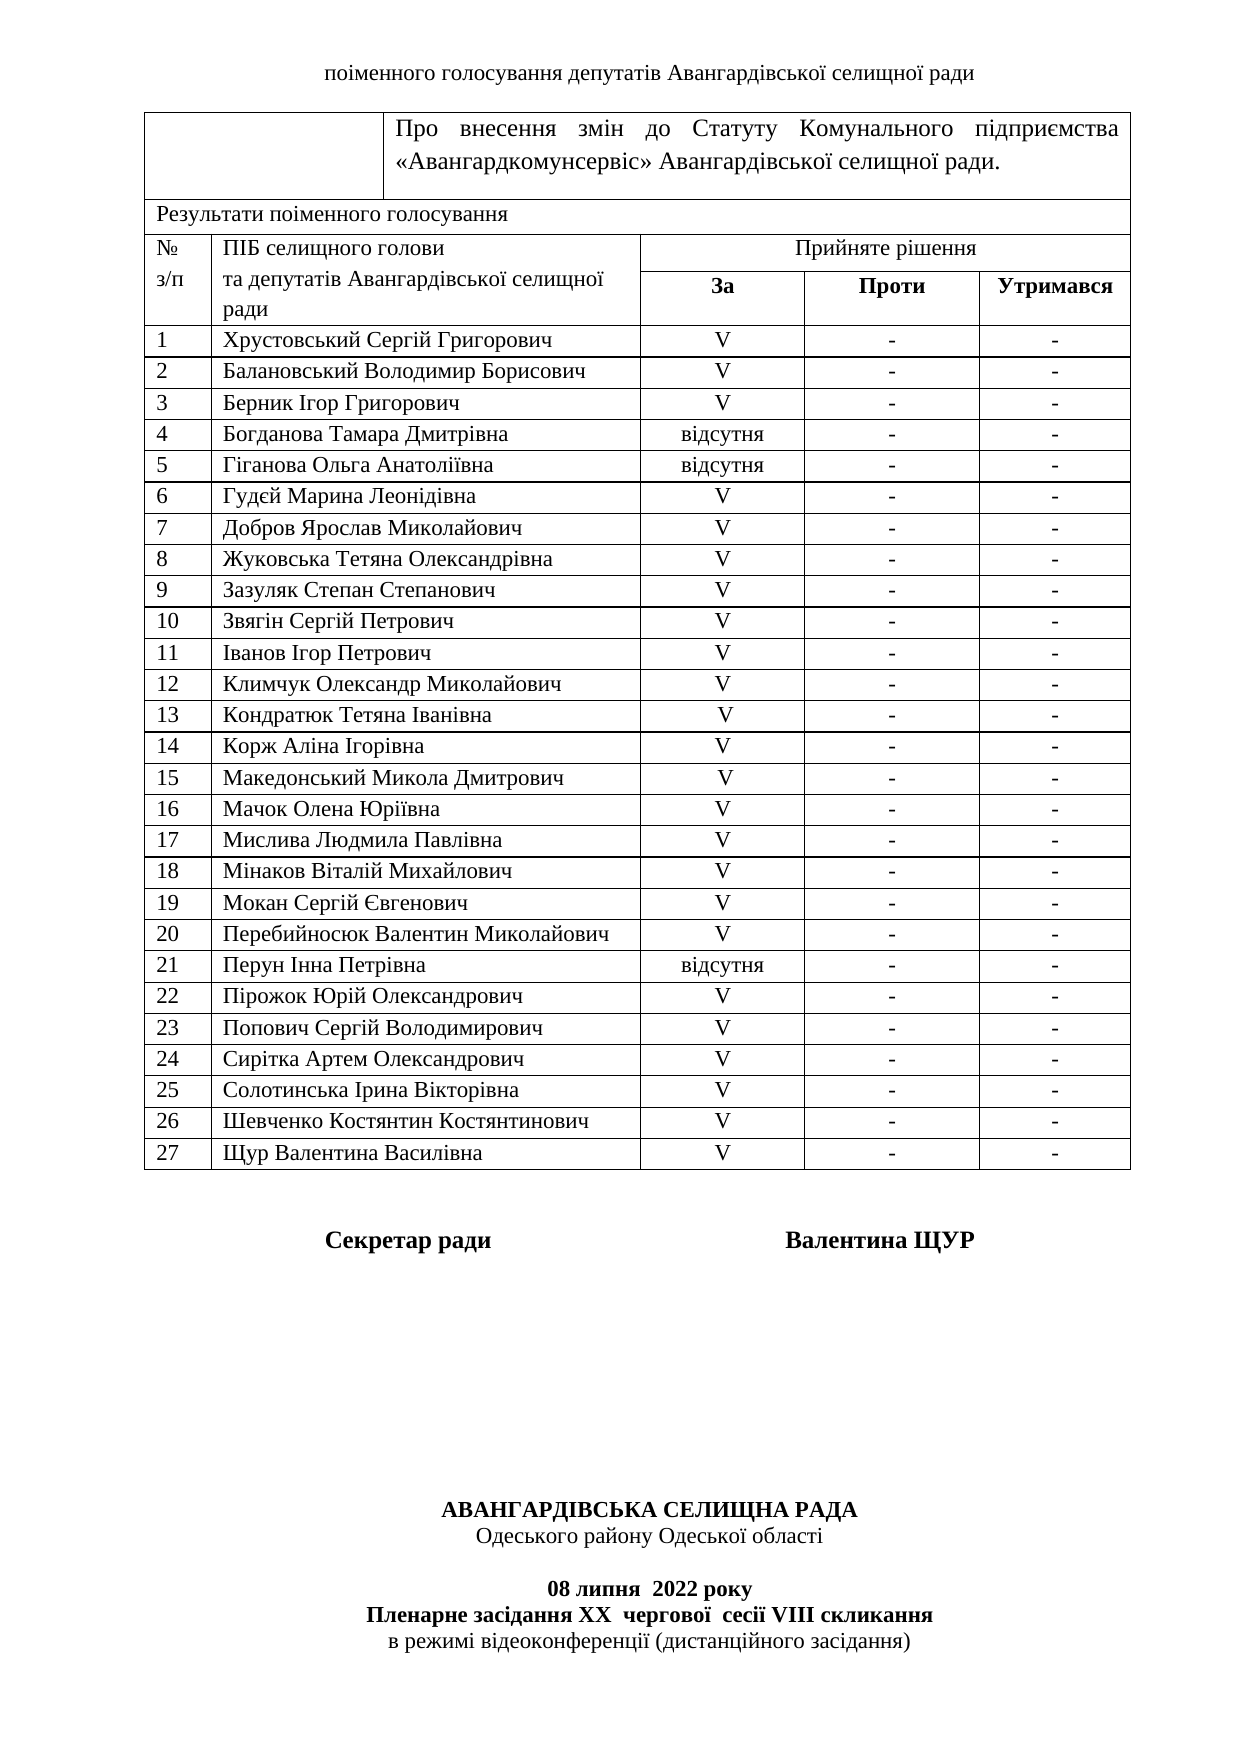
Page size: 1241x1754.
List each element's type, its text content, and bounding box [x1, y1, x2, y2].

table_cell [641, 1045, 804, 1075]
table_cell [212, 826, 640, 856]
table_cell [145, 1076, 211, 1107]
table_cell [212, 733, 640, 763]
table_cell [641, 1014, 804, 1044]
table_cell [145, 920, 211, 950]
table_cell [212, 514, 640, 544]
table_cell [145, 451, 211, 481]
text Одеського району Одеської області [148, 1522, 1152, 1548]
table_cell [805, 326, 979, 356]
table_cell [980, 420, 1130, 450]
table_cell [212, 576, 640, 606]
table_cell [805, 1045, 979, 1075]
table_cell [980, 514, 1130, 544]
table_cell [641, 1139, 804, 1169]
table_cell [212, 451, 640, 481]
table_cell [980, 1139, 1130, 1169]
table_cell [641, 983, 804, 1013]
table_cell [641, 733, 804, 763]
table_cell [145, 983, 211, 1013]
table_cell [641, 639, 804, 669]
text 08 липня 2022 року [148, 1575, 1152, 1601]
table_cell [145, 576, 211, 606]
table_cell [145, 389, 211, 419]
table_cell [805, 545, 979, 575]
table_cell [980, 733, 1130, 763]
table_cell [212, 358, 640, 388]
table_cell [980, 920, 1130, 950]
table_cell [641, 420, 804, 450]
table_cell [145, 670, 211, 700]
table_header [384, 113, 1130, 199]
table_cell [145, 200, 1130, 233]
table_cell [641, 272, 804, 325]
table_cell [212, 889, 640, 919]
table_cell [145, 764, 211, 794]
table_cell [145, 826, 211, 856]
text Секретар ради Валентина ЩУР [148, 1225, 1152, 1254]
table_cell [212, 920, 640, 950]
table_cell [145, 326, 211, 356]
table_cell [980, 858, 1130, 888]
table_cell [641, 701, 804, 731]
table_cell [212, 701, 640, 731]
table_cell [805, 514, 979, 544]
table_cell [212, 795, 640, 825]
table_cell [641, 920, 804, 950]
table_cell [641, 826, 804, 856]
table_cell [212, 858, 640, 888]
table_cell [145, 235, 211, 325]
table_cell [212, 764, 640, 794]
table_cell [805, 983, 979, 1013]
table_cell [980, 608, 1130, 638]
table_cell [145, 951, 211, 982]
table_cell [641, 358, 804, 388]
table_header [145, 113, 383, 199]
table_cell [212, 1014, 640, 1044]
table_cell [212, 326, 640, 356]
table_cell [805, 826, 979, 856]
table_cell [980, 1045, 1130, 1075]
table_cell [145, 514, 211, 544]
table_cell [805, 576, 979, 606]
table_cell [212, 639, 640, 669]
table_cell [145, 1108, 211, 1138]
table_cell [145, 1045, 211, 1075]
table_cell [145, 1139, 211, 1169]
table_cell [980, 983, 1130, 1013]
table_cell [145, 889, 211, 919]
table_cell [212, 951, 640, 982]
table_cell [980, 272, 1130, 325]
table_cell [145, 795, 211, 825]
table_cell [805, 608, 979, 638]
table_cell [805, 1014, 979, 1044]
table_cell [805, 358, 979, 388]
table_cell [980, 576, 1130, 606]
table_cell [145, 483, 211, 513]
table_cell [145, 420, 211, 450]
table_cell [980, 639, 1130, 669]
text в режимі відеоконференції (дистанційного засідання) [148, 1627, 1152, 1654]
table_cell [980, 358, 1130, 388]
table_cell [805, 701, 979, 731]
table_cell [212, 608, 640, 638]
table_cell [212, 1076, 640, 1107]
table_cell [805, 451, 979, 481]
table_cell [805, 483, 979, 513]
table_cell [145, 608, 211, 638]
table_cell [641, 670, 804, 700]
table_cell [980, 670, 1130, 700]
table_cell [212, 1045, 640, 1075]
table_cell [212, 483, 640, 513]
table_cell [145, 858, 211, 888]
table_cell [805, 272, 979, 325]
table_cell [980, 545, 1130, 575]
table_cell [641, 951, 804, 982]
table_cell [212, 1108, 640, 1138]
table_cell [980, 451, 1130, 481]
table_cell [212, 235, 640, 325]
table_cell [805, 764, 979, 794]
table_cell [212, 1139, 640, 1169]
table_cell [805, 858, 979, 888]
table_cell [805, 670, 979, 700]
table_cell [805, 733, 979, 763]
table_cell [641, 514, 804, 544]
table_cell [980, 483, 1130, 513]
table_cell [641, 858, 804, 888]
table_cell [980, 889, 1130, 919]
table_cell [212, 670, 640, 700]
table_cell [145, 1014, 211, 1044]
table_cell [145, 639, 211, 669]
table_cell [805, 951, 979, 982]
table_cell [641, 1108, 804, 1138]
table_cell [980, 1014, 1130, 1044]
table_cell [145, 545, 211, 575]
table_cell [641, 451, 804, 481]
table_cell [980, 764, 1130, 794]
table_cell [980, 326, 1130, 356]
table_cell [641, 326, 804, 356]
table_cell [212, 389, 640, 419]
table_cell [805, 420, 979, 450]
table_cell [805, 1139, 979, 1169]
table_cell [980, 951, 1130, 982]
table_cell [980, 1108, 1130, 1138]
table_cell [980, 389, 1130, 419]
text АВАНГАРДІВСЬКА СЕЛИЩНА РАДА [148, 1496, 1152, 1522]
text поіменного голосування депутатів Авангардівської селищної ради [148, 59, 1152, 85]
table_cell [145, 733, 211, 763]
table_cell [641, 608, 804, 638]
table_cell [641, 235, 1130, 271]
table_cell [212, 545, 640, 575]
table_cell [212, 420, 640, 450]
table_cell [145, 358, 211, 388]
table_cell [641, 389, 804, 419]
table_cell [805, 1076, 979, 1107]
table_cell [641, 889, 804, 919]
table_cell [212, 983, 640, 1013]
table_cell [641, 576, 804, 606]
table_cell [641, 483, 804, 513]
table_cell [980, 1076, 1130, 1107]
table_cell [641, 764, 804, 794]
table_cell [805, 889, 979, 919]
text Пленарне засідання ХХ чергової сесії VІІІ скликання [148, 1601, 1152, 1627]
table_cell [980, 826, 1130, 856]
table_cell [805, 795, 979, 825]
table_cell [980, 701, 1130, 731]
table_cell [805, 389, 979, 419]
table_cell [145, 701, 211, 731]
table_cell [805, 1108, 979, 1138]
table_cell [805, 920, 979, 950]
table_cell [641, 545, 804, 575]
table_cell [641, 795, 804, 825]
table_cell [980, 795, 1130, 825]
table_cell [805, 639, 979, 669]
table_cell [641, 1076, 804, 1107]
